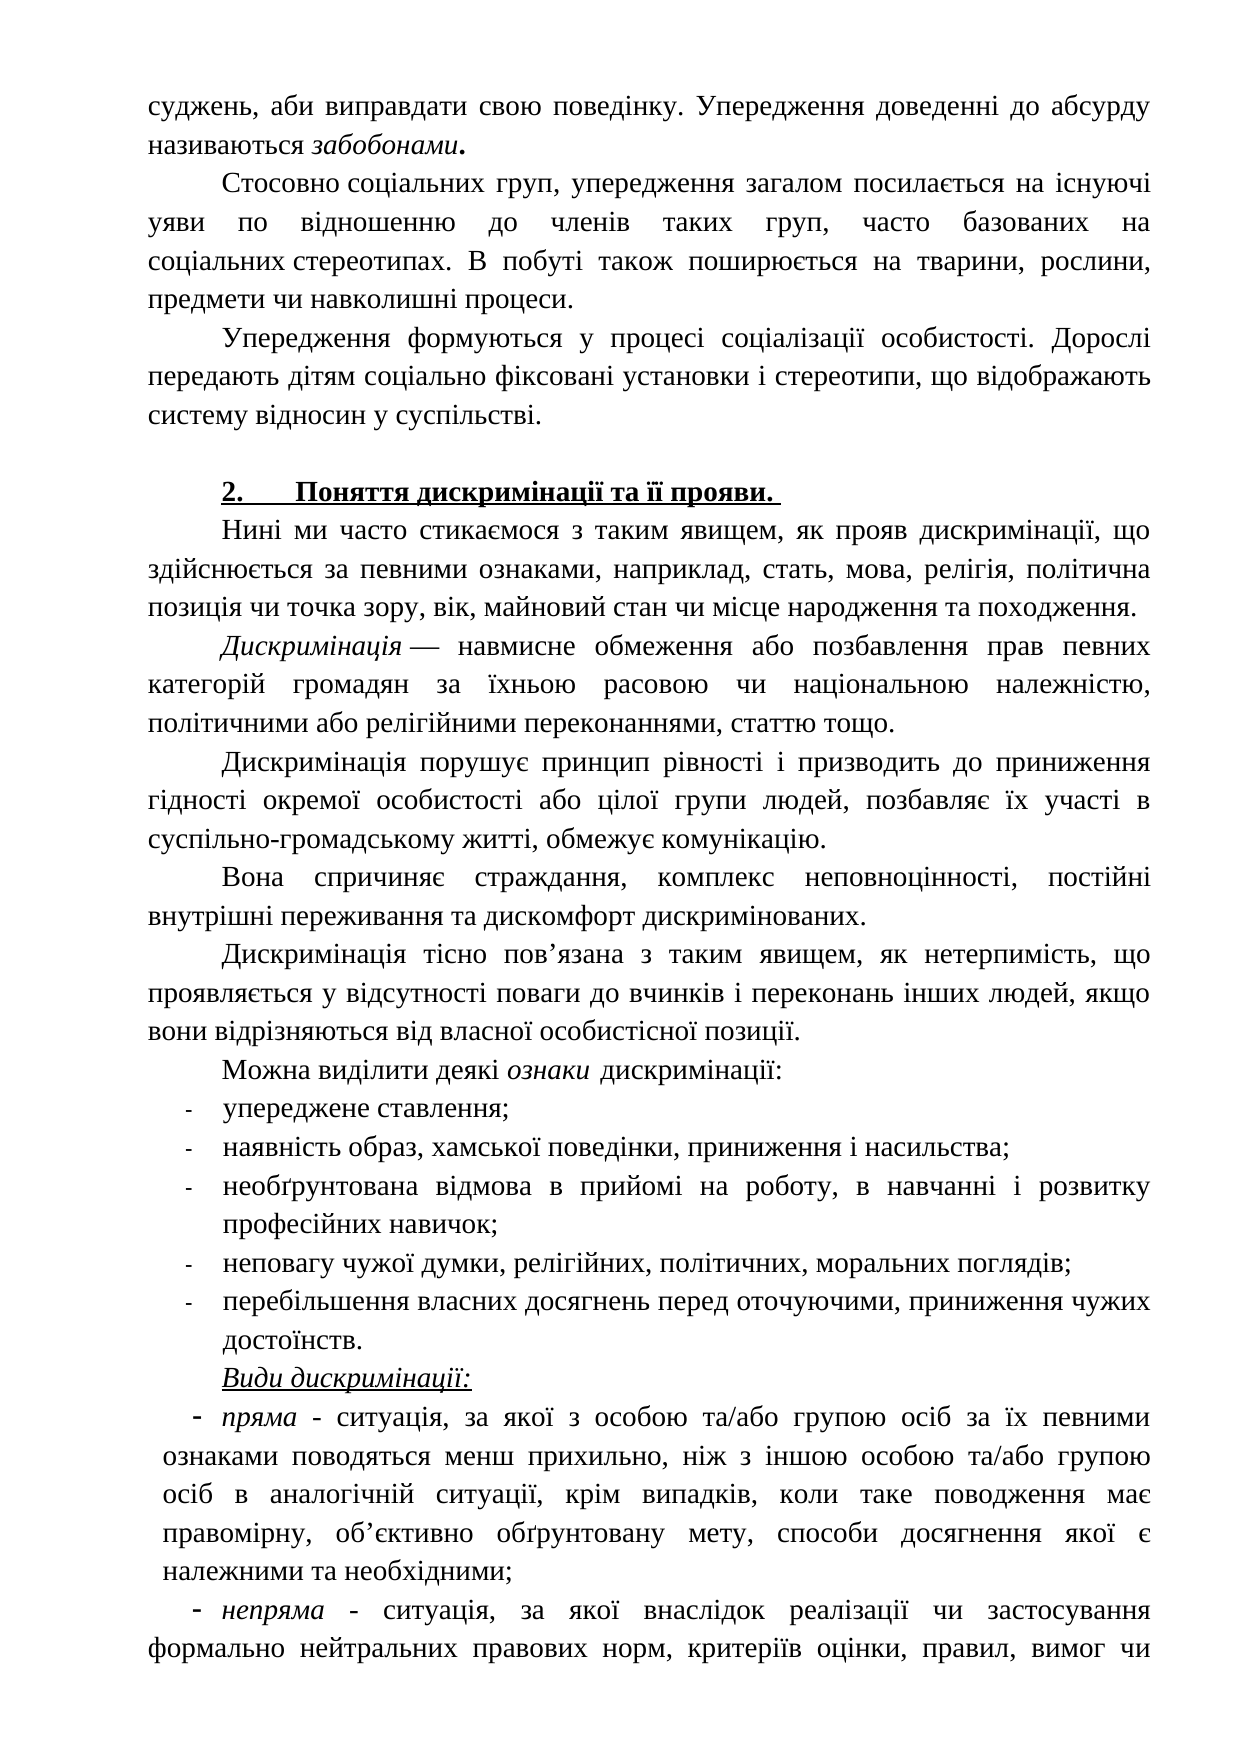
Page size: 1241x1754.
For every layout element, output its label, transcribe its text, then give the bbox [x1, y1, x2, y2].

text Дискримінація порушує принцип рівності і призводить до приниження гідності окремої особистості або цілої групи людей, позбавляє їх участі в суспільно-громадському житті, обмежує комунікацію. [148, 744, 1152, 854]
text 2. Поняття дискримінації та її прояви. [148, 474, 1152, 507]
list неповагу чужої думки, релігійних, політичних, моральних поглядів; [185, 1245, 1152, 1278]
text Упередження формуються у процесі соціалізації особистості. Дорослі передають дітям соціально фіксовані установки і стереотипи, що відображають систему відносин у суспільстві. [148, 320, 1152, 430]
text Можна виділити деякі ознаки дискримінації: [148, 1052, 1152, 1086]
text Вона спричиняє страждання, комплекс неповноцінності, постійні внутрішні переживання та дискомфорт дискримінованих. [148, 859, 1152, 931]
list упереджене ставлення; [185, 1091, 1152, 1124]
list необґрунтована відмова в прийомі на роботу, в навчанні і розвитку професійних навичок; [185, 1168, 1152, 1240]
text Нині ми часто стикаємося з таким явищем, як прояв дискримінації, що здійснюється за певними ознаками, наприклад, стать, мова, релігія, політична позиція чи точка зору, вік, майновий стан чи місце народження та походження. [148, 512, 1152, 623]
text Види дискримінації: [148, 1360, 1152, 1394]
list пряма - ситуація, за якої з особою та/або групою осіб за їх певними ознаками поводяться менш прихильно, ніж з іншою особою та/або групою осіб в аналогічній ситуації, крім випадків, коли таке поводження має правомірну, об’єктивно обґрунтовану мету, способи досягнення якої є належними та необхідними; [162, 1399, 1152, 1587]
text Дискримінація тісно пов’язана з таким явищем, як нетерпимість, що проявляється у відсутності поваги до вчинків і переконань інших людей, якщо вони відрізняються від власної особистісної позиції. [148, 936, 1152, 1047]
text Дискримінація — навмисне обмеження або позбавлення прав певних категорій громадян за їхньою расовою чи національною належністю, політичними або релігійними переконаннями, статтю тощо. [148, 628, 1152, 739]
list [148, 1592, 1152, 1664]
list перебільшення власних досягнень перед оточуючими, приниження чужих достоїнств. [185, 1283, 1152, 1355]
text Стосовно соціальних груп, упередження загалом посилається на існуючі уяви по відношенню до членів таких груп, часто базованих на соціальних стереотипах. В побуті також поширюється на тварини, рослини, предмети чи навколишні процеси. [148, 166, 1152, 315]
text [148, 88, 1152, 161]
list наявність образ, хамської поведінки, приниження і насильства; [185, 1129, 1152, 1163]
